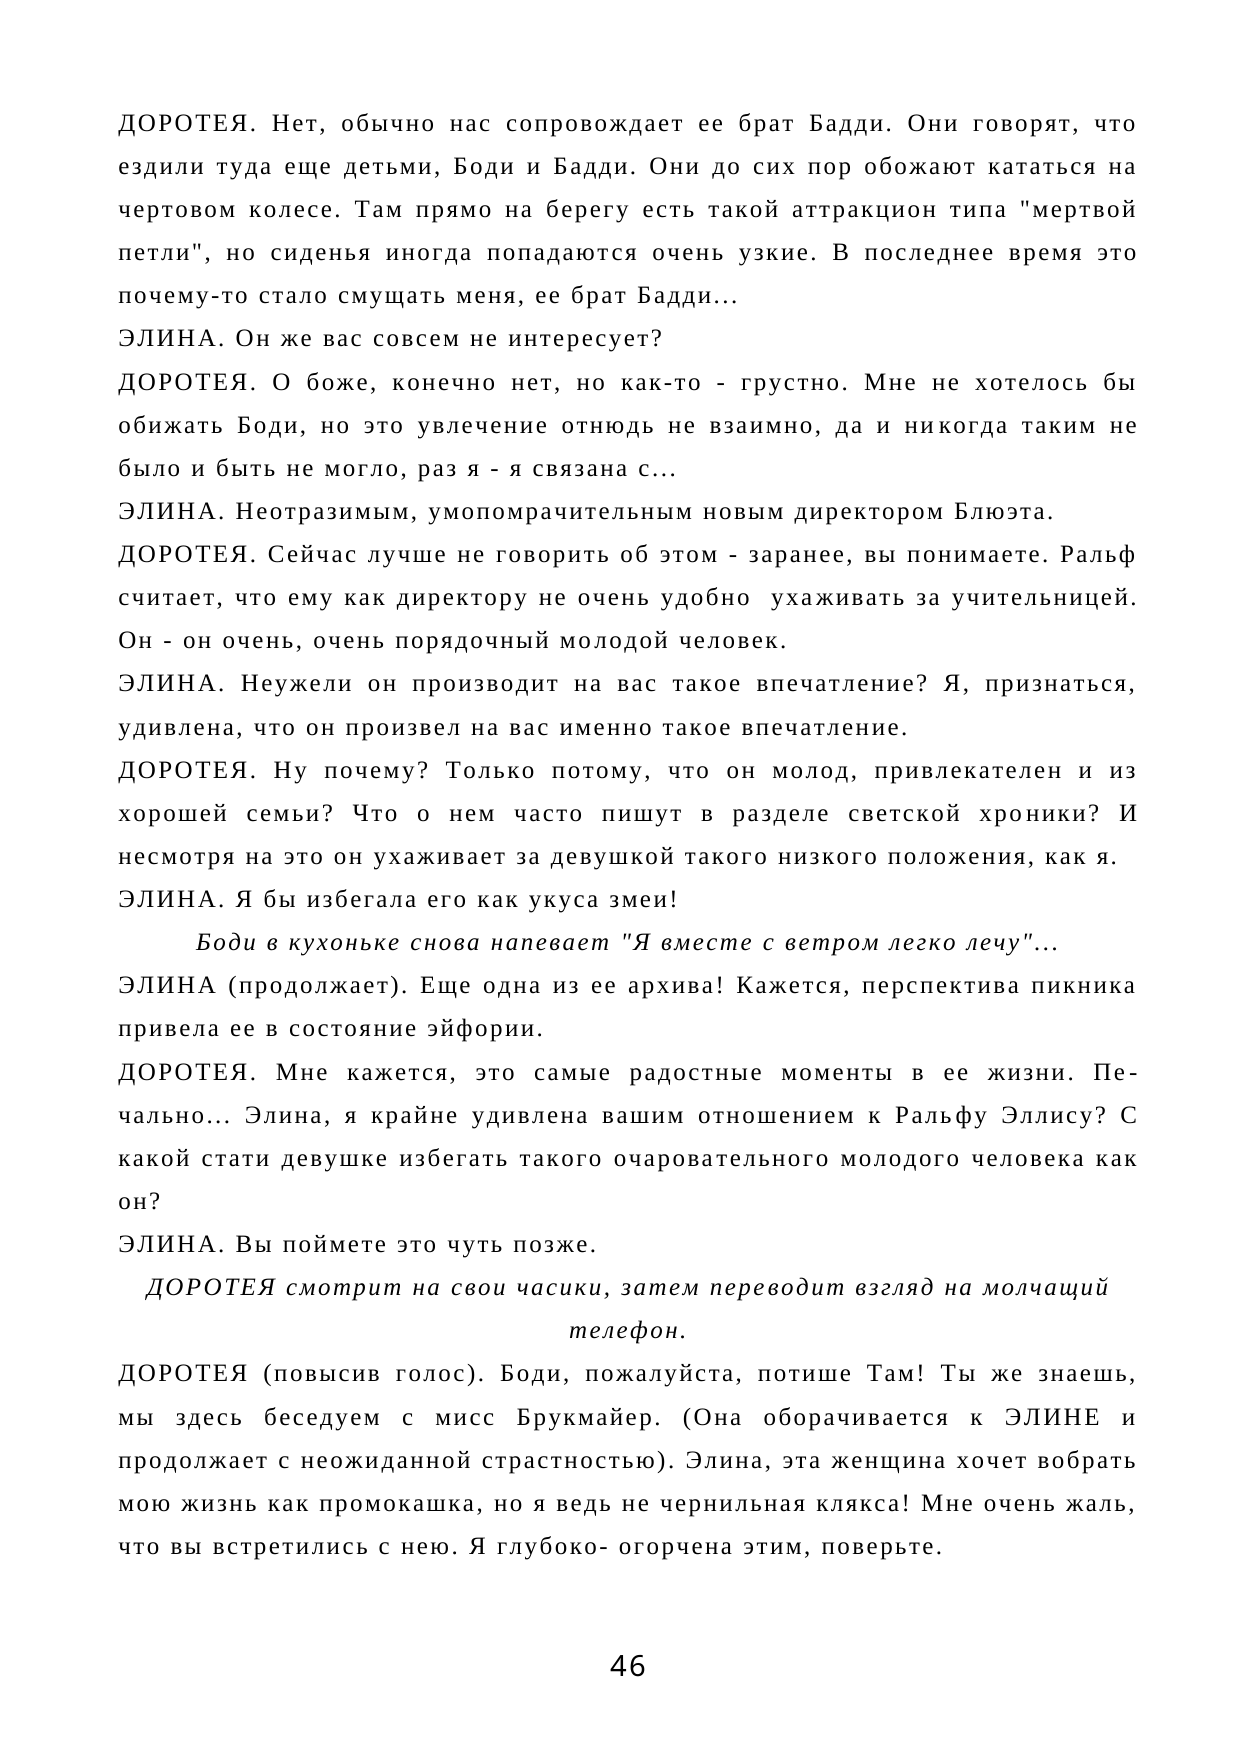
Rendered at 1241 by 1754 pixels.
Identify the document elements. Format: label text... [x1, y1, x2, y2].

text ДОРОТЕЯ смотрит на свои часики, затем переводит взгляд на молчащий телефон. [118, 1272, 1137, 1344]
text ДОРОТЕЯ. Мне кажется, это самые радостные моменты в ее жизни. Печально... Элина, я крайне удивлена вашим отношением к Ральфу Эллису? С какой стати девушке избегать такого очаровательного молодого человека как он? [118, 1057, 1137, 1215]
text ДОРОТЕЯ. Нет, обычно нас сопровождает ее брат Бадди. Они говорят, что ездили туда еще детьми, Боди и Бадди. Они до сих пор обожают кататься на чертовом колесе. Там прямо на берегу есть такой аттракцион типа "мертвой петли", но сиденья иногда попадаются очень узкие. В последнее время это почему-то стало смущать меня, ее брат Бадди... [118, 108, 1137, 309]
text ДОРОТЕЯ. О боже, конечно нет, но как-то - грустно. Мне не хотелось бы обижать Боди, но это увлечение отнюдь не взаимно, да и никогда таким не было и быть не могло, раз я - я связана с... [118, 367, 1137, 482]
text ЭЛИНА. Неотразимым, умопомрачительным новым директором Блюэта. [118, 496, 1137, 525]
text Боди в кухоньке снова напевает "Я вместе с ветром легко лечу"... [118, 927, 1137, 956]
text ЭЛИНА (продолжает). Еще одна из ее архива! Кажется, перспектива пикника привела ее в состояние эйфории. [118, 970, 1137, 1042]
text ДОРОТЕЯ. Сейчас лучше не говорить об этом - заранее, вы понимаете. Ральф считает, что ему как директору не очень удобно ухаживать за учительницей. Он - он очень, очень порядочный молодой человек. [118, 539, 1137, 654]
text ДОРОТЕЯ (повысив голос). Боди, пожалуйста, потише Там! Ты же знаешь, мы здесь беседуем с мисс Брукмайер. (Она оборачивается к ЭЛИНЕ и продолжает с неожиданной страстностью). Элина, эта женщина хочет вобрать мою жизнь как промокашка, но я ведь не чернильная клякса! Мне очень жаль, что вы встретились с нею. Я глубоко- огорчена этим, поверьте. [118, 1358, 1137, 1560]
text ЭЛИНА. Вы поймете это чуть позже. [118, 1229, 1137, 1258]
text ЭЛИНА. Неужели он производит на вас такое впечатление? Я, признаться, удивлена, что он произвел на вас именно такое впечатление. [118, 668, 1137, 740]
text ЭЛИНА. Он же вас совсем не интересует? [118, 323, 1137, 352]
text ЭЛИНА. Я бы избегала его как укуса змеи! [118, 884, 1137, 913]
text ДОРОТЕЯ. Ну почему? Только потому, что он молод, привлекателен и из хорошей семьи? Что о нем часто пишут в разделе светской хроники? И несмотря на это он ухаживает за девушкой такого низкого положения, как я. [118, 755, 1137, 870]
